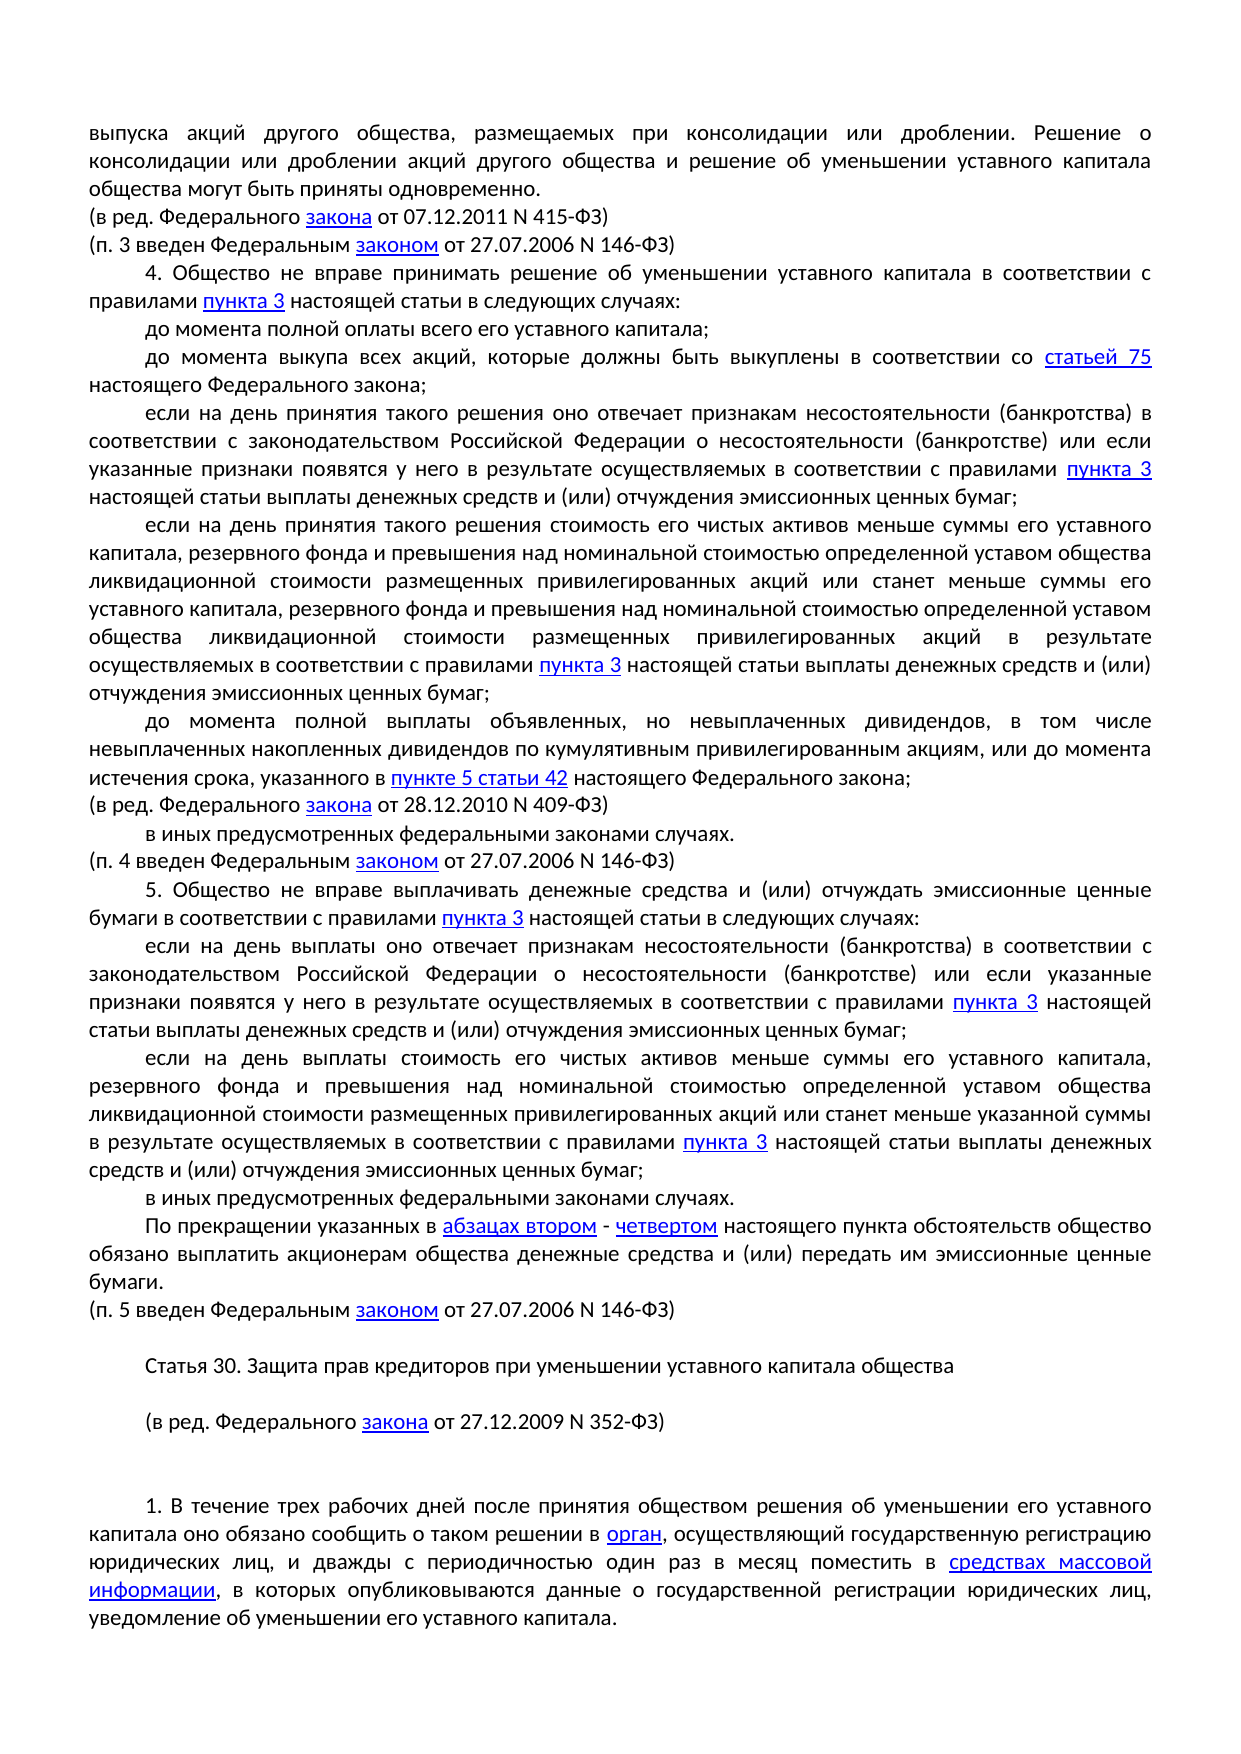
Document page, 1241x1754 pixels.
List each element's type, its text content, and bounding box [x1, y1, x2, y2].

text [89, 118, 1152, 202]
text (п. 3 введен Федеральным законом от 27.07.2006 N 146-ФЗ) [89, 230, 1152, 258]
text если на день принятия такого решения стоимость его чистых активов меньше суммы его уставного капитала, резервного фонда и превышения над номинальной стоимостью определенной уставом общества ликвидационной стоимости размещенных привилегированных акций или станет меньше суммы его уставного капитала, резервного фонда и превышения над номинальной стоимостью определенной уставом общества ликвидационной стоимости размещенных привилегированных акций в результате осуществляемых в соответствии с правилами пункта 3 настоящей статьи выплаты денежных средств и (или) отчуждения эмиссионных ценных бумаг; [89, 510, 1152, 707]
text 4. Общество не вправе принимать решение об уменьшении уставного капитала в соответствии с правилами пункта 3 настоящей статьи в следующих случаях: [89, 258, 1152, 314]
text Статья 30. Защита прав кредиторов при уменьшении уставного капитала общества [89, 1351, 1152, 1379]
text если на день выплаты оно отвечает признакам несостоятельности (банкротства) в соответствии с законодательством Российской Федерации о несостоятельности (банкротстве) или если указанные признаки появятся у него в результате осуществляемых в соответствии с правилами пункта 3 настоящей статьи выплаты денежных средств и (или) отчуждения эмиссионных ценных бумаг; [89, 931, 1152, 1043]
text По прекращении указанных в абзацах втором - четвертом настоящего пункта обстоятельств общество обязано выплатить акционерам общества денежные средства и (или) передать им эмиссионные ценные бумаги. [89, 1211, 1152, 1295]
text (в ред. Федерального закона от 28.12.2010 N 409-ФЗ) [89, 791, 1152, 819]
text (в ред. Федерального закона от 07.12.2011 N 415-ФЗ) [89, 202, 1152, 230]
text если на день выплаты стоимость его чистых активов меньше суммы его уставного капитала, резервного фонда и превышения над номинальной стоимостью определенной уставом общества ликвидационной стоимости размещенных привилегированных акций или станет меньше указанной суммы в результате осуществляемых в соответствии с правилами пункта 3 настоящей статьи выплаты денежных средств и (или) отчуждения эмиссионных ценных бумаг; [89, 1043, 1152, 1183]
text 1. В течение трех рабочих дней после принятия обществом решения об уменьшении его уставного капитала оно обязано сообщить о таком решении в орган, осуществляющий государственную регистрацию юридических лиц, и дважды с периодичностью один раз в месяц поместить в средствах массовой информации, в которых опубликовываются данные о государственной регистрации юридических лиц, уведомление об уменьшении его уставного капитала. [89, 1491, 1152, 1631]
text (п. 5 введен Федеральным законом от 27.07.2006 N 146-ФЗ) [89, 1295, 1152, 1323]
text если на день принятия такого решения оно отвечает признакам несостоятельности (банкротства) в соответствии с законодательством Российской Федерации о несостоятельности (банкротстве) или если указанные признаки появятся у него в результате осуществляемых в соответствии с правилами пункта 3 настоящей статьи выплаты денежных средств и (или) отчуждения эмиссионных ценных бумаг; [89, 398, 1152, 510]
text в иных предусмотренных федеральными законами случаях. [89, 1183, 1152, 1211]
text до момента полной выплаты объявленных, но невыплаченных дивидендов, в том числе невыплаченных накопленных дивидендов по кумулятивным привилегированным акциям, или до момента истечения срока, указанного в пункте 5 статьи 42 настоящего Федерального закона; [89, 707, 1152, 791]
text (в ред. Федерального закона от 27.12.2009 N 352-ФЗ) [89, 1407, 1152, 1435]
text в иных предусмотренных федеральными законами случаях. [89, 819, 1152, 847]
text до момента полной оплаты всего его уставного капитала; [89, 314, 1152, 342]
text до момента выкупа всех акций, которые должны быть выкуплены в соответствии со статьей 75 настоящего Федерального закона; [89, 342, 1152, 398]
text (п. 4 введен Федеральным законом от 27.07.2006 N 146-ФЗ) [89, 847, 1152, 875]
text 5. Общество не вправе выплачивать денежные средства и (или) отчуждать эмиссионные ценные бумаги в соответствии с правилами пункта 3 настоящей статьи в следующих случаях: [89, 875, 1152, 931]
